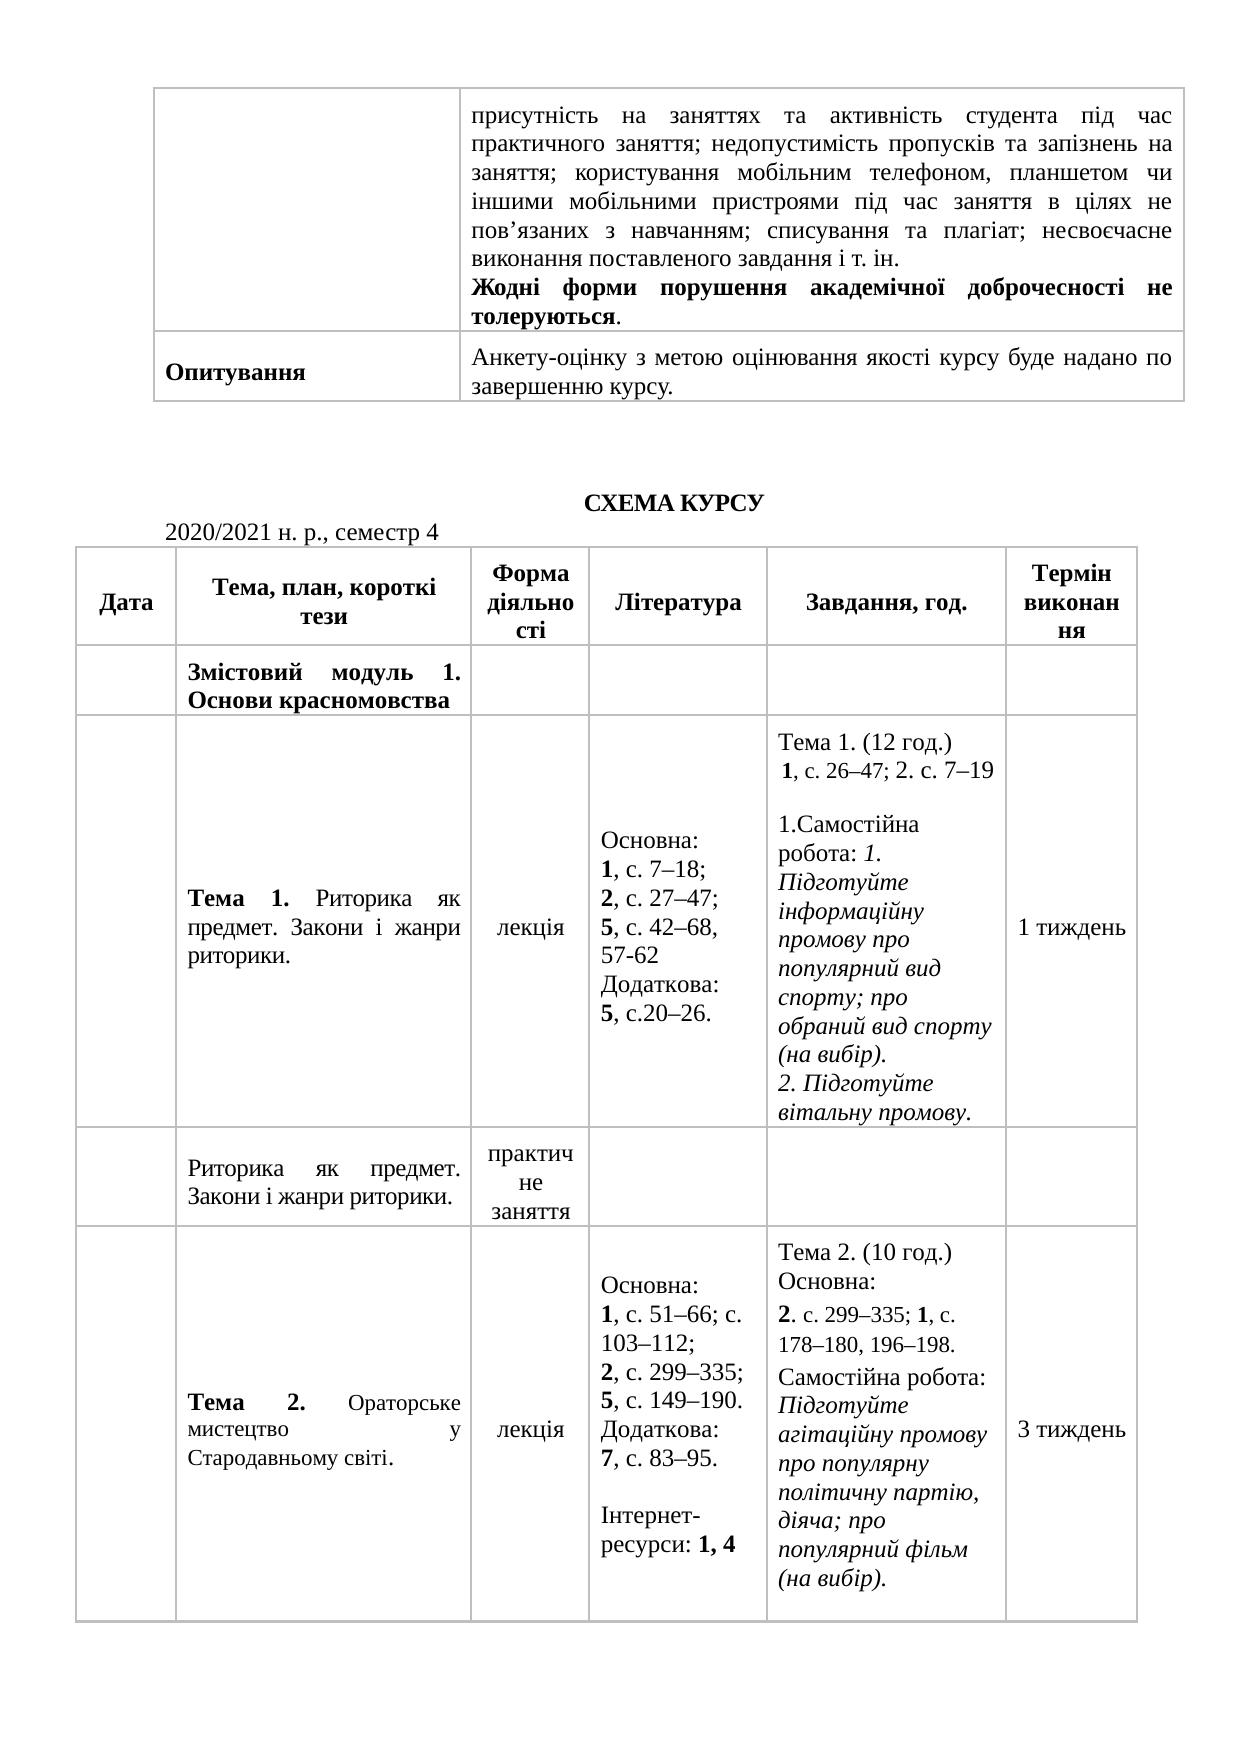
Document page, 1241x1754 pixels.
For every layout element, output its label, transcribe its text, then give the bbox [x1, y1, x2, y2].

table_cell [77, 1227, 175, 1620]
table_cell Тема 2. (10 год.) Основна: 2. с. 299–335; 1, с. 178–180, 196–198. Самостійна робота: Підготуйте агітаційну промову про популярну політичну партію, діяча; про популярний фільм (на вибір). [768, 1227, 1005, 1620]
table_cell [1007, 1128, 1136, 1224]
table_cell [590, 1128, 766, 1224]
table_cell 1 тиждень [1007, 716, 1136, 1126]
table_cell [768, 1128, 1005, 1224]
table_header Література [590, 548, 766, 644]
table_cell [768, 646, 1005, 714]
table_cell [77, 716, 175, 1126]
table_cell Опитування [155, 332, 459, 400]
table_header Термін виконання [1007, 548, 1136, 644]
text 2020/2021 н. р., семестр 4 [165, 517, 1184, 546]
table_header Завдання, год. [768, 548, 1005, 644]
table_cell Тема 2. Ораторське мистецтво у Стародавньому світі. [177, 1227, 470, 1620]
table_cell Тема 1. Риторика як предмет. Закони і жанри риторики. [177, 716, 470, 1126]
table_header Форма діяльності [472, 548, 588, 644]
table_cell [472, 646, 588, 714]
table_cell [461, 89, 1183, 330]
text СХЕМА КУРСУ [165, 488, 1184, 517]
table_cell Змістовий модуль 1. Основи красномовства [177, 646, 470, 714]
table_header Дата [77, 548, 175, 644]
table_cell [1007, 646, 1136, 714]
table_cell [590, 646, 766, 714]
table_header Тема, план, короткі тези [177, 548, 470, 644]
table_cell [77, 1128, 175, 1224]
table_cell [155, 89, 459, 330]
table_cell лекція [472, 1227, 588, 1620]
table_cell Основна: 1, с. 51–66; с. 103–112; 2, с. 299–335; 5, с. 149–190. Додаткова: 7, с. 83–95. Інтернет-ресурси: 1, 4 [590, 1227, 766, 1620]
table_cell Анкету-оцінку з метою оцінювання якості курсу буде надано по завершенню курсу. [461, 332, 1183, 400]
table_cell [77, 646, 175, 714]
table_cell Тема 1. (12 год.) 1, с. 26–47; 2. с. 7–19 1.Самостійна робота: 1. Підготуйте інформаційну промову про популярний вид спорту; про обраний вид спорту (на вибір). 2. Підготуйте вітальну промову. [768, 716, 1005, 1126]
table_cell лекція [472, 716, 588, 1126]
table_cell Основна: 1, с. 7–18; 2, с. 27–47; 5, с. 42–68, 57-62 Додаткова: 5, с.20–26. [590, 716, 766, 1126]
table_cell Риторика як предмет. Закони і жанри риторики. [177, 1128, 470, 1224]
table_cell практичне заняття [472, 1128, 588, 1224]
table_cell 3 тиждень [1007, 1227, 1136, 1620]
